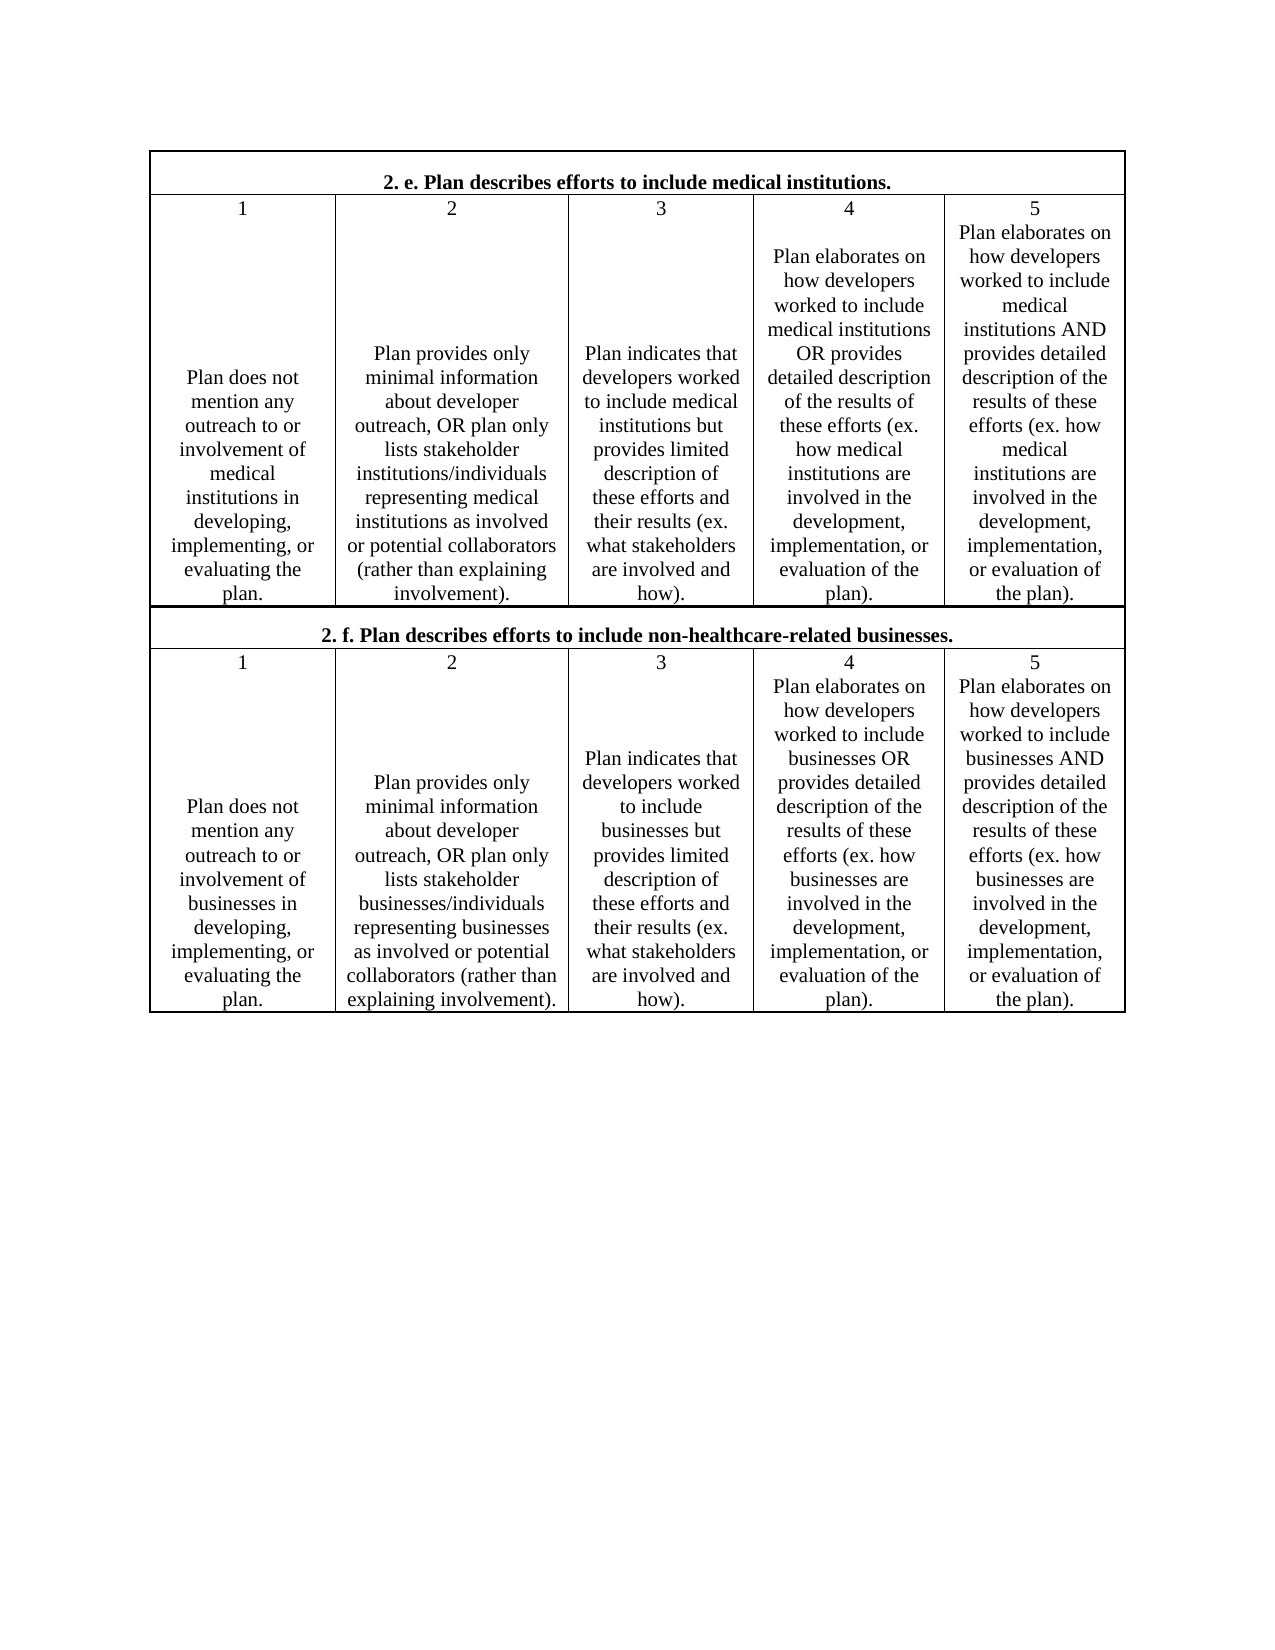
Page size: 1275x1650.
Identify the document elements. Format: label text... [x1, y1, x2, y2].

table_cell Plan indicates that developers worked to include medical institutions but provides limited description of these efforts and their results (ex. what stakeholders are involved and how). [569, 220, 753, 605]
table_cell 3 [569, 195, 753, 220]
table_cell 2 [336, 195, 568, 220]
table_cell 4 [754, 195, 944, 220]
table_cell 5 [945, 649, 1124, 674]
table_cell Plan does not mention any outreach to or involvement of businesses in developing, implementing, or evaluating the plan. [151, 674, 335, 1011]
table_cell Plan indicates that developers worked to include businesses but provides limited description of these efforts and their results (ex. what stakeholders are involved and how). [569, 674, 753, 1011]
table_cell Plan provides only minimal information about developer outreach, OR plan only lists stakeholder institutions/individuals representing medical institutions as involved or potential collaborators (rather than explaining involvement). [336, 220, 568, 605]
table_cell 2 [336, 649, 568, 674]
table_cell Plan provides only minimal information about developer outreach, OR plan only lists stakeholder businesses/individuals representing businesses as involved or potential collaborators (rather than explaining involvement). [336, 674, 568, 1011]
table_cell Plan elaborates on how developers worked to include medical institutions OR provides detailed description of the results of these efforts (ex. how medical institutions are involved in the development, implementation, or evaluation of the plan). [754, 220, 944, 605]
table_header 2. e. Plan describes efforts to include medical institutions. [151, 152, 1124, 194]
table_cell 4 [754, 649, 944, 674]
table_cell 2. f. Plan describes efforts to include non-healthcare-related businesses. [151, 608, 1124, 647]
table_cell 5 [945, 195, 1124, 220]
table_cell Plan elaborates on how developers worked to include medical institutions AND provides detailed description of the results of these efforts (ex. how medical institutions are involved in the development, implementation, or evaluation of the plan). [945, 220, 1124, 605]
table_cell Plan elaborates on how developers worked to include businesses OR provides detailed description of the results of these efforts (ex. how businesses are involved in the development, implementation, or evaluation of the plan). [754, 674, 944, 1011]
table_cell Plan elaborates on how developers worked to include businesses AND provides detailed description of the results of these efforts (ex. how businesses are involved in the development, implementation, or evaluation of the plan). [945, 674, 1124, 1011]
table_cell 3 [569, 649, 753, 674]
table_cell Plan does not mention any outreach to or involvement of medical institutions in developing, implementing, or evaluating the plan. [151, 220, 335, 605]
table_cell 1 [151, 195, 335, 220]
table_cell 1 [151, 649, 335, 674]
